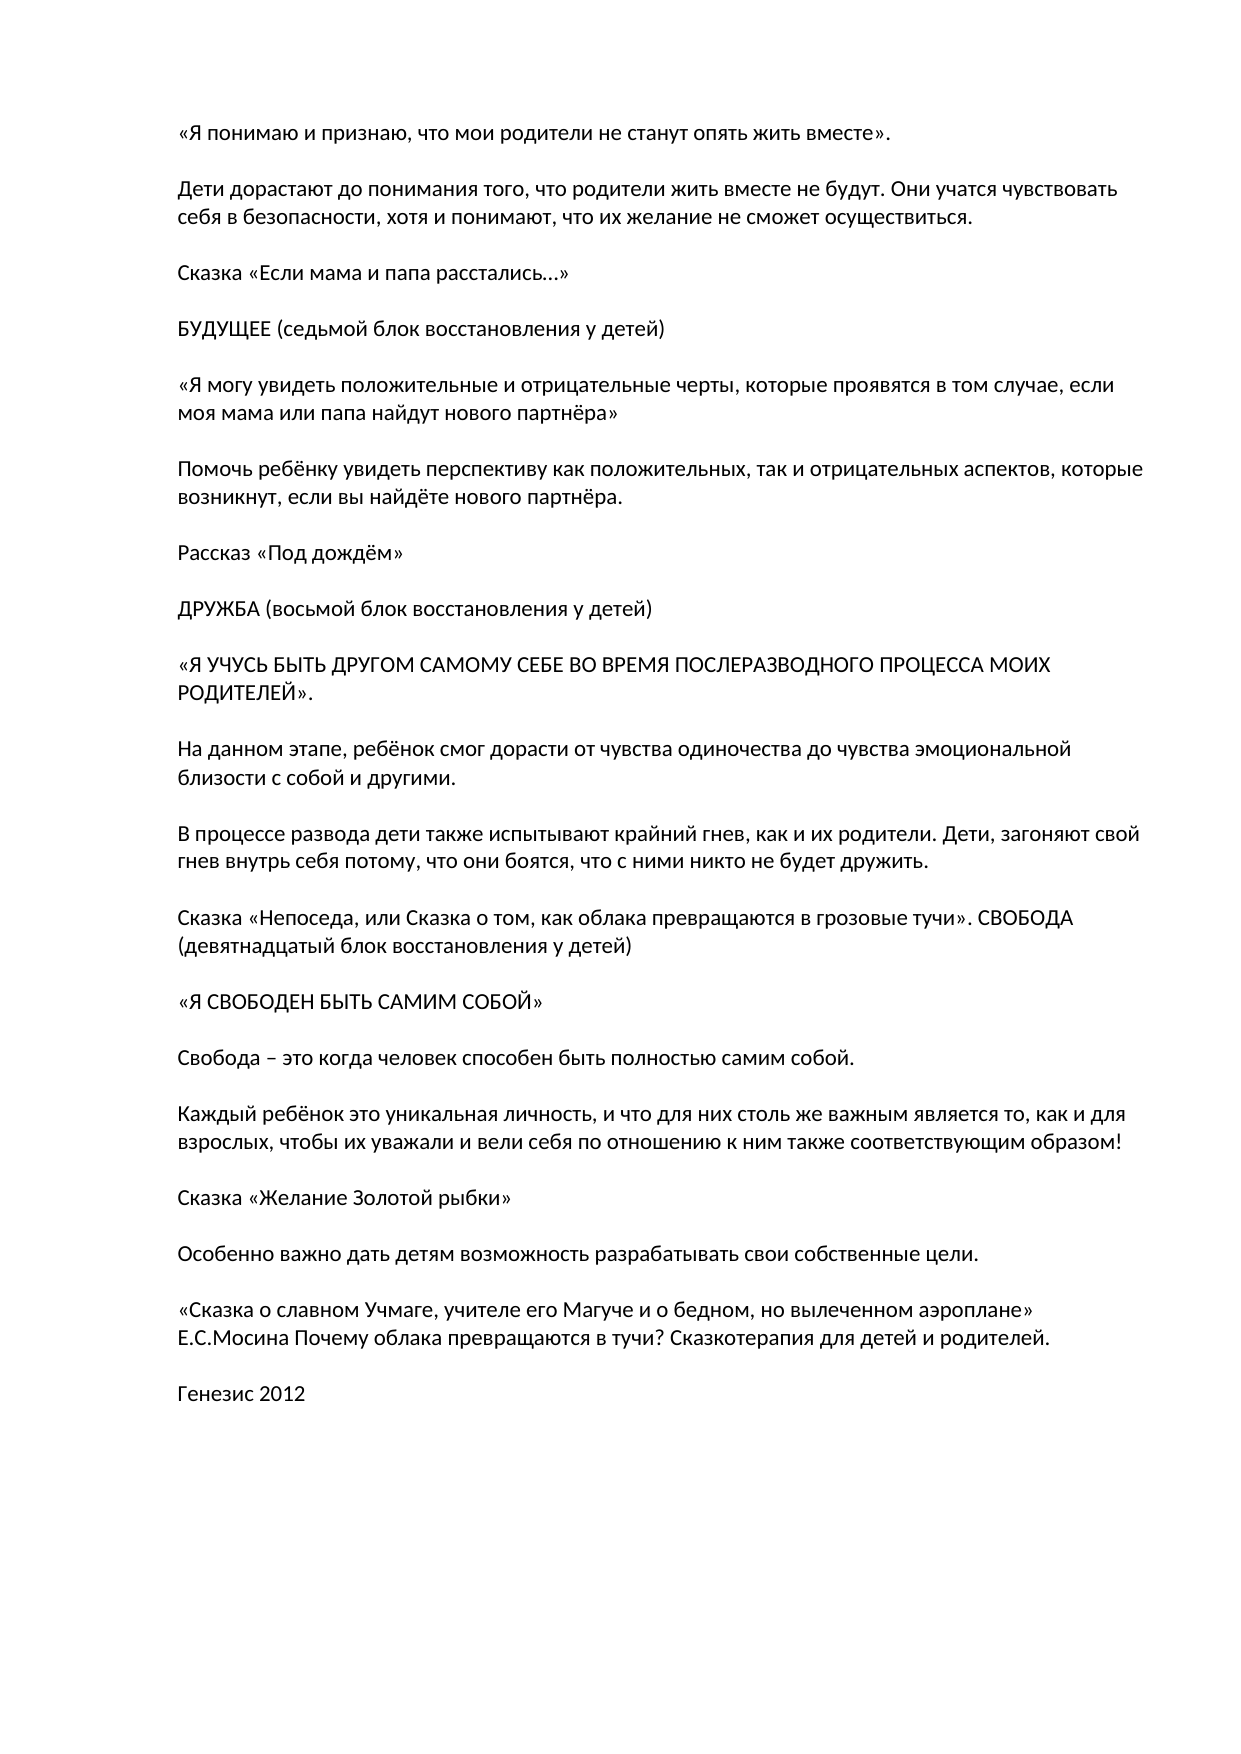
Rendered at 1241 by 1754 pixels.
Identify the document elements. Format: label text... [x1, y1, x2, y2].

text Дети дорастают до понимания того, что родители жить вместе не будут. Они учатся чувствовать себя в безопасности, хотя и понимают, что их желание не сможет осуществиться. [177, 174, 1152, 230]
text ДРУЖБА (восьмой блок восстановления у детей) [177, 594, 1152, 622]
text Генезис 2012 [177, 1379, 1152, 1407]
text «Я СВОБОДЕН БЫТЬ САМИМ СОБОЙ» [177, 987, 1152, 1015]
text «Сказка о славном Учмаге, учителе его Магуче и о бедном, но вылеченном аэроплане» [177, 1295, 1152, 1323]
text «Я понимаю и признаю, что мои родители не станут опять жить вместе». [177, 118, 1152, 146]
text Рассказ «Под дождём» [177, 538, 1152, 566]
text Сказка «Желание Золотой рыбки» [177, 1183, 1152, 1211]
text Особенно важно дать детям возможность разрабатывать свои собственные цели. [177, 1239, 1152, 1267]
text БУДУЩЕЕ (седьмой блок восстановления у детей) [177, 314, 1152, 342]
text На данном этапе, ребёнок смог дорасти от чувства одиночества до чувства эмоциональной близости с собой и другими. [177, 734, 1152, 791]
text «Я УЧУСЬ БЫТЬ ДРУГОМ САМОМУ СЕБЕ ВО ВРЕМЯ ПОСЛЕРАЗВОДНОГО ПРОЦЕССА МОИХ РОДИТЕЛЕЙ». [177, 651, 1152, 707]
text Сказка «Если мама и папа расстались…» [177, 258, 1152, 286]
text Помочь ребёнку увидеть перспективу как положительных, так и отрицательных аспектов, которые возникнут, если вы найдёте нового партнёра. [177, 454, 1152, 510]
text Свобода – это когда человек способен быть полностью самим собой. [177, 1043, 1152, 1071]
text «Я могу увидеть положительные и отрицательные черты, которые проявятся в том случае, если моя мама или папа найдут нового партнёра» [177, 370, 1152, 426]
text Каждый ребёнок это уникальная личность, и что для них столь же важным является то, как и для взрослых, чтобы их уважали и вели себя по отношению к ним также соответствующим образом! [177, 1099, 1152, 1155]
text Е.С.Мосина Почему облака превращаются в тучи? Сказкотерапия для детей и родителей. [177, 1323, 1152, 1351]
text В процессе развода дети также испытывают крайний гнев, как и их родители. Дети, загоняют свой гнев внутрь себя потому, что они боятся, что с ними никто не будет дружить. [177, 819, 1152, 875]
text Сказка «Непоседа, или Сказка о том, как облака превращаются в грозовые тучи». СВОБОДА (девятнадцатый блок восстановления у детей) [177, 903, 1152, 959]
